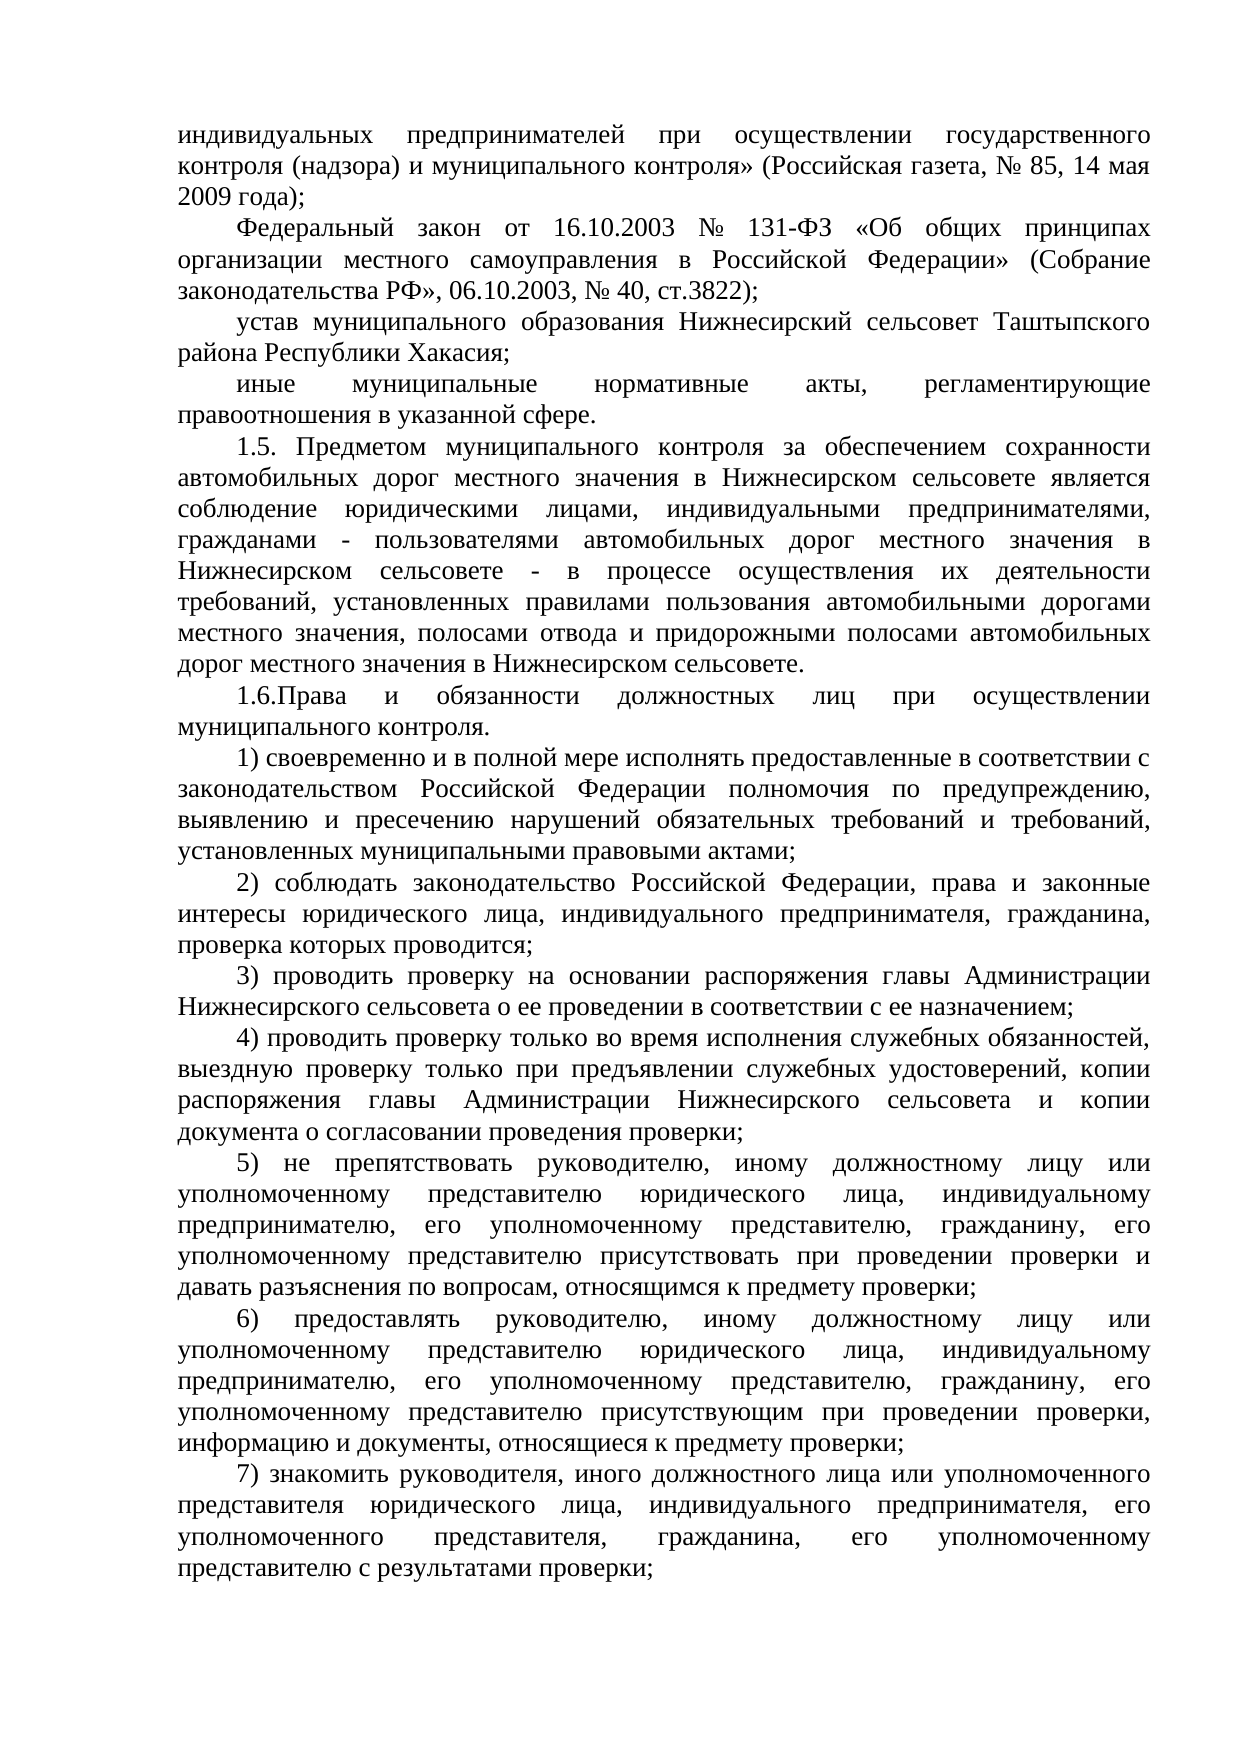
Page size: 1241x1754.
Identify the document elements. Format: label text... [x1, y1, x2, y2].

text 7) знакомить руководителя, иного должностного лица или уполномоченного представителя юридического лица, индивидуального предпринимателя, его уполномоченного представителя, гражданина, его уполномоченному представителю с результатами проверки; [177, 1457, 1152, 1582]
text 6) предоставлять руководителю, иному должностному лицу или уполномоченному представителю юридического лица, индивидуальному предпринимателю, его уполномоченному представителю, гражданину, его уполномоченному представителю присутствующим при проведении проверки, информацию и документы, относящиеся к предмету проверки; [177, 1302, 1152, 1457]
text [177, 118, 1152, 212]
text 1.5. Предметом муниципального контроля за обеспечением сохранности автомобильных дорог местного значения в Нижнесирском сельсовете является соблюдение юридическими лицами, индивидуальными предпринимателями, гражданами - пользователями автомобильных дорог местного значения в Нижнесирском сельсовете - в процессе осуществления их деятельности требований, установленных правилами пользования автомобильными дорогами местного значения, полосами отвода и придорожными полосами автомобильных дорог местного значения в Нижнесирском сельсовете. [177, 429, 1152, 679]
text 1) своевременно и в полной мере исполнять предоставленные в соответствии с законодательством Российской Федерации полномочия по предупреждению, выявлению и пресечению нарушений обязательных требований и требований, установленных муниципальными правовыми актами; [177, 741, 1152, 866]
text 2) соблюдать законодательство Российской Федерации, права и законные интересы юридического лица, индивидуального предпринимателя, гражданина, проверка которых проводится; [177, 866, 1152, 959]
text 4) проводить проверку только во время исполнения служебных обязанностей, выездную проверку только при предъявлении служебных удостоверений, копии распоряжения главы Администрации Нижнесирского сельсовета и копии документа о согласовании проведения проверки; [177, 1021, 1152, 1146]
text устав муниципального образования Нижнесирский сельсовет Таштыпского района Республики Хакасия; [177, 305, 1152, 367]
text Федеральный закон от 16.10.2003 № 131-ФЗ «Об общих принципах организации местного самоуправления в Российской Федерации» (Собрание законодательства РФ», 06.10.2003, № 40, ст.3822); [177, 212, 1152, 305]
text 5) не препятствовать руководителю, иному должностному лицу или уполномоченному представителю юридического лица, индивидуальному предпринимателю, его уполномоченному представителю, гражданину, его уполномоченному представителю присутствовать при проведении проверки и давать разъяснения по вопросам, относящимся к предмету проверки; [177, 1146, 1152, 1302]
text 1.6.Права и обязанности должностных лиц при осуществлении муниципального контроля. [177, 679, 1152, 741]
text иные муниципальные нормативные акты, регламентирующие правоотношения в указанной сфере. [177, 367, 1152, 429]
text 3) проводить проверку на основании распоряжения главы Администрации Нижнесирского сельсовета о ее проведении в соответствии с ее назначением; [177, 959, 1152, 1021]
